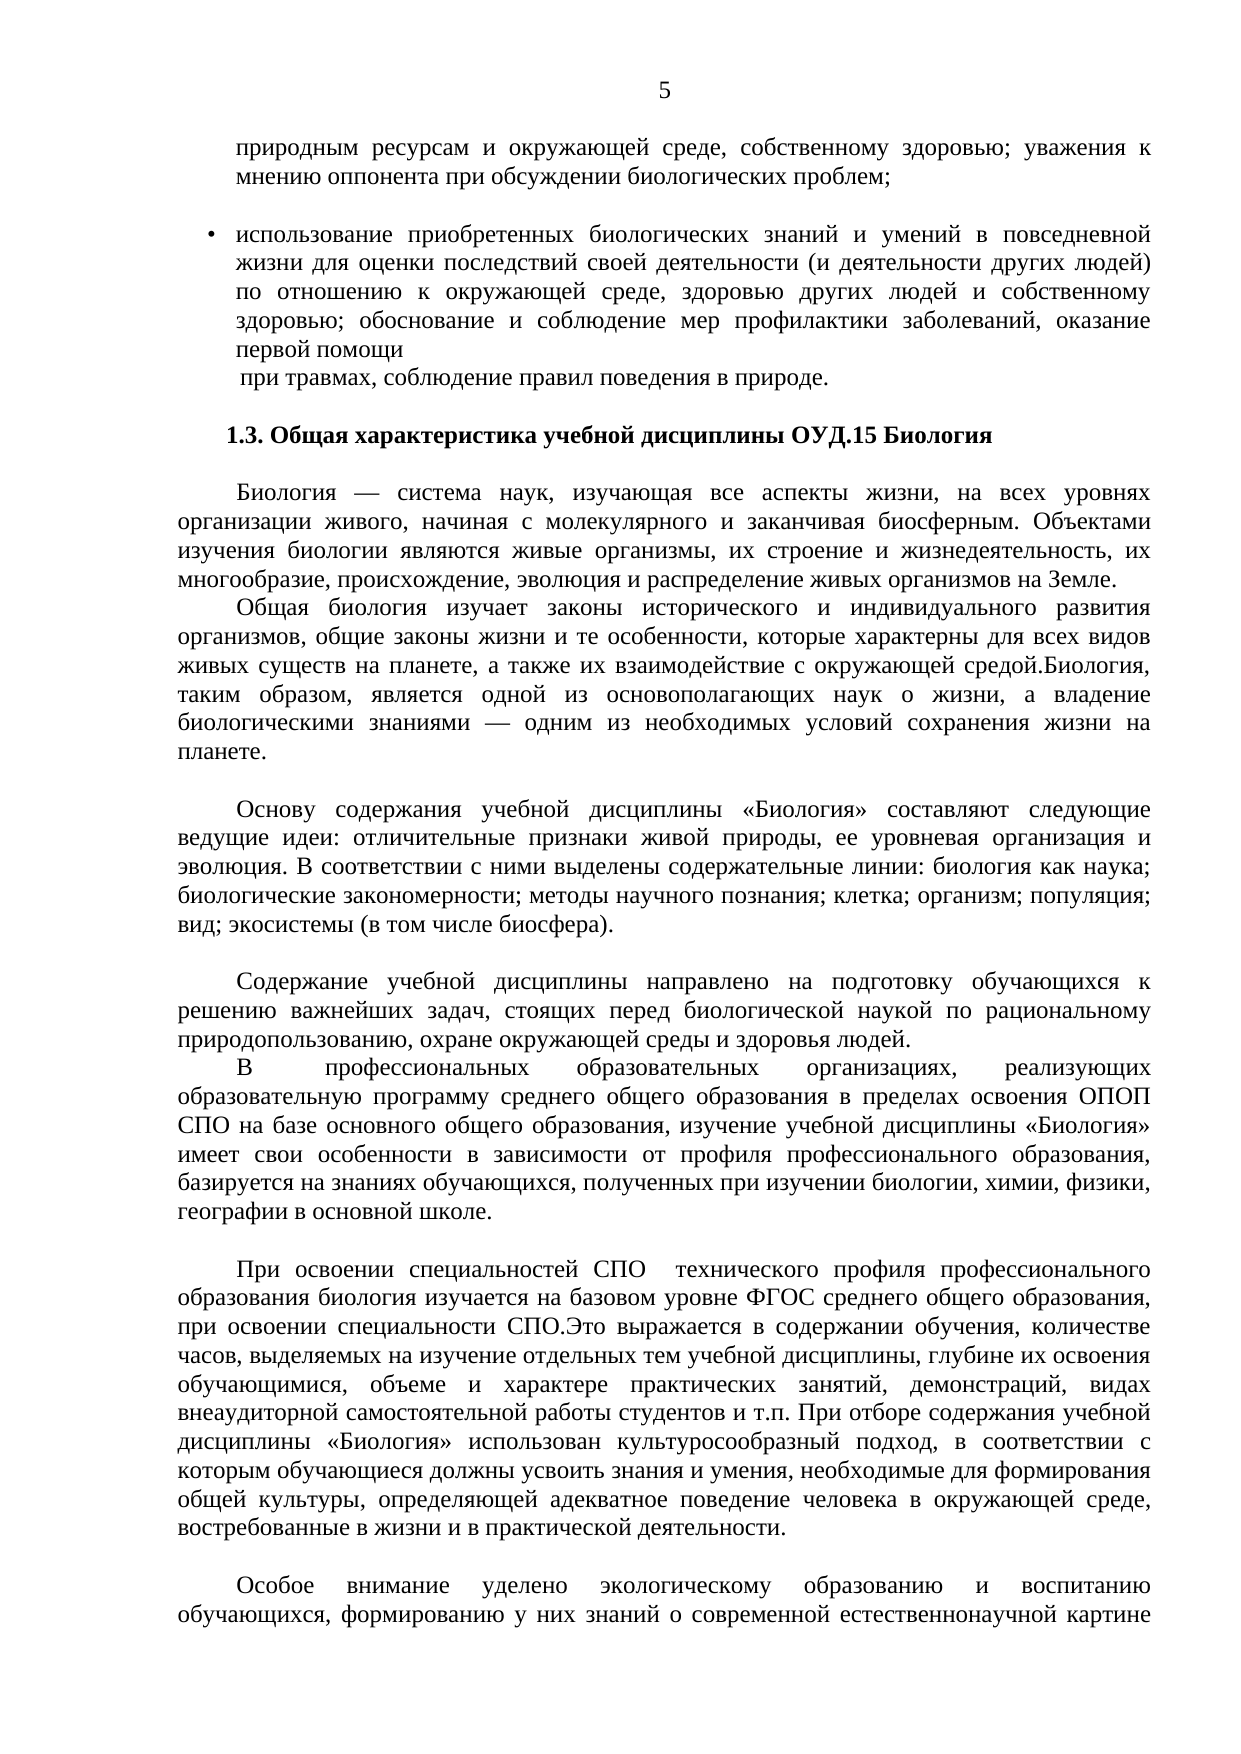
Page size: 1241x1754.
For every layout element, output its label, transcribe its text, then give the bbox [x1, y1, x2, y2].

text Содержание учебной дисциплины направлено на подготовку обучающихся к решению важнейших задач, стоящих перед биологической наукой по рациональному природопользованию, охране окружающей среды и здоровья людей. [177, 966, 1152, 1052]
text Биология — система наук, изучающая все аспекты жизни, на всех уровнях организации живого, начиная с молекулярного и заканчивая биосферным. Объектами изучения биологии являются живые организмы, их строение и жизнедеятельность, их многообразие, происхождение, эволюция и распределение живых организмов на Земле. [177, 477, 1152, 592]
text При освоении специальностей СПО технического профиля профессионального образования биология изучается на базовом уровне ФГОС среднего общего образования, при освоении специальности СПО.Это выражается в содержании обучения, количестве часов, выделяемых на изучение отдельных тем учебной дисциплины, глубине их освоения обучающимися, объеме и характере практических занятий, демонстраций, видах внеаудиторной самостоятельной работы студентов и т.п. При отборе содержания учебной дисциплины «Биология» использован культуросообразный подход, в соответствии с которым обучающиеся должны усвоить знания и умения, необходимые для формирования общей культуры, определяющей адекватное поведение человека в окружающей среде, востребованные в жизни и в практической деятельности. [177, 1254, 1152, 1541]
list профессиональных образовательных организациях, реализующих образовательную программу среднего общего образования в пределах освоения ОПОП СПО на базе основного общего образования, изучение учебной дисциплины «Биология» имеет свои особенности в зависимости от профиля профессионального образования, базируется на знаниях обучающихся, полученных при изучении биологии, химии, физики, географии в основной школе. [177, 1052, 1152, 1225]
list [207, 132, 1152, 190]
text 1.3. Общая характеристика учебной дисциплины ОУД.15 Биология [177, 420, 1041, 449]
text Основу содержания учебной дисциплины «Биология» составляют следующие ведущие идеи: отличительные признаки живой природы, ее уровневая организация и эволюция. В соответствии с ними выделены содержательные линии: биология как наука; биологические закономерности; методы научного познания; клетка; организм; популяция; вид; экосистемы (в том числе биосфера). [177, 794, 1152, 937]
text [177, 1570, 1152, 1627]
text при травмах, соблюдение правил поведения в природе. [177, 362, 1152, 391]
list использование приобретенных биологических знаний и умений в повседневной жизни для оценки последствий своей деятельности (и деятельности других людей) по отношению к окружающей среде, здоровью других людей и собственному здоровью; обоснование и соблюдение мер профилактики заболеваний, оказание первой помощи [207, 219, 1152, 362]
text Общая биология изучает законы исторического и индивидуального развития организмов, общие законы жизни и те особенности, которые характерны для всех видов живых существ на планете, а также их взаимодействие с окружающей средой.Биология, таким образом, является одной из основополагающих наук о жизни, а владение биологическими знаниями — одним из необходимых условий сохранения жизни на планете. [177, 592, 1152, 765]
